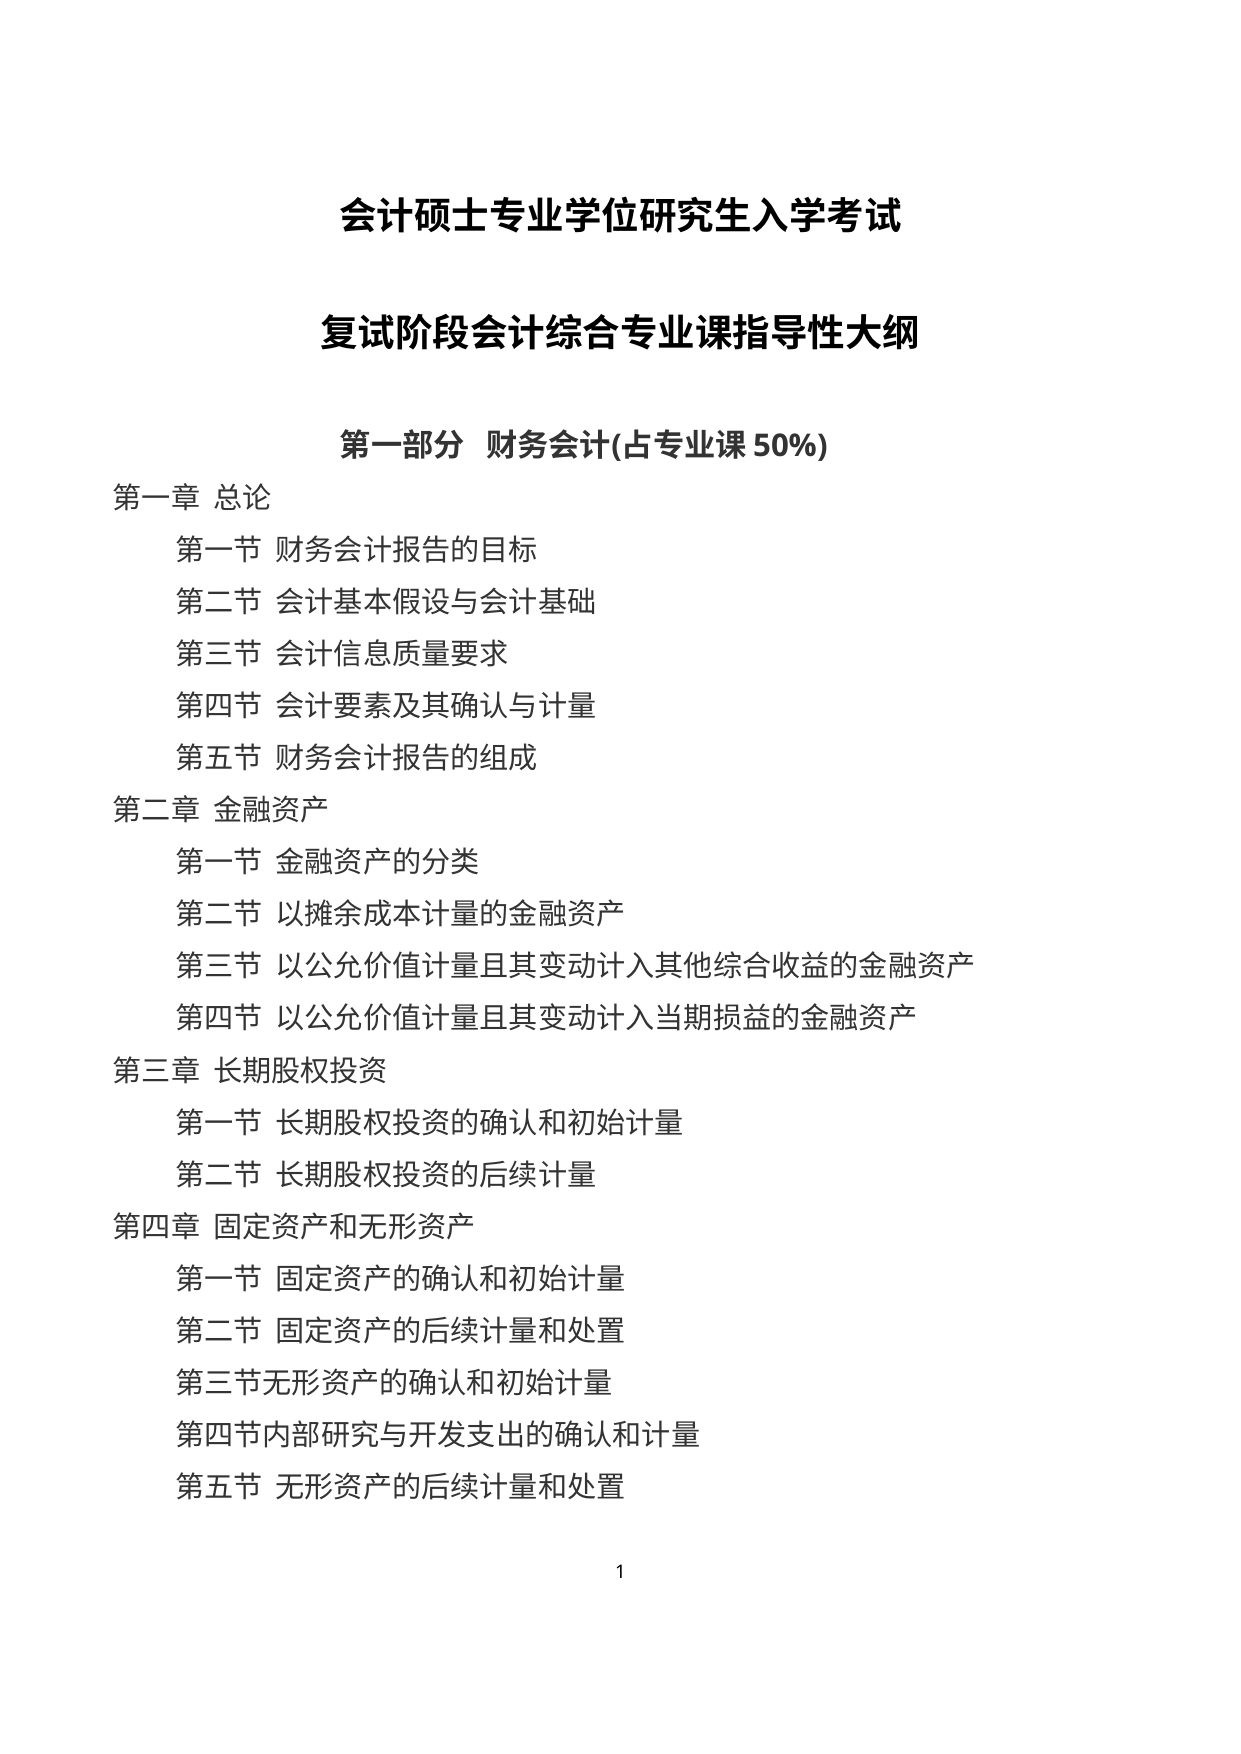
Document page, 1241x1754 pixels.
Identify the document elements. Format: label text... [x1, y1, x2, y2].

text 第四章 固定资产和无形资产 [112, 1196, 1054, 1248]
text 第五节 无形资产的后续计量和处置 [175, 1456, 1054, 1508]
text 第二章 金融资产 [112, 779, 1054, 831]
text 第一节 金融资产的分类 [175, 831, 1054, 883]
text 第二节 固定资产的后续计量和处置 [175, 1300, 1054, 1352]
text 第四节 以公允价值计量且其变动计入当期损益的金融资产 [175, 987, 1054, 1039]
text 第三节无形资产的确认和初始计量 [175, 1352, 1054, 1404]
text 第一节 长期股权投资的确认和初始计量 [175, 1091, 1054, 1143]
text 第三节 会计信息质量要求 [175, 623, 1054, 675]
text 第一节 财务会计报告的目标 [175, 518, 1054, 571]
text 第二节 长期股权投资的后续计量 [175, 1143, 1054, 1196]
text 第一节 固定资产的确认和初始计量 [175, 1248, 1054, 1300]
text 第五节 财务会计报告的组成 [175, 727, 1054, 779]
text 第一部分 财务会计(占专业课50%) [112, 414, 1054, 466]
text 第一章 总论 [112, 466, 1054, 518]
text 第三章 长期股权投资 [112, 1039, 1054, 1091]
subtitle 复试阶段会计综合专业课指导性大纲 [112, 297, 1128, 362]
text 第四节内部研究与开发支出的确认和计量 [175, 1404, 1054, 1456]
text 第二节 以摊余成本计量的金融资产 [175, 883, 1054, 935]
subtitle 会计硕士专业学位研究生入学考试 [112, 180, 1128, 245]
text 第三节 以公允价值计量且其变动计入其他综合收益的金融资产 [175, 935, 1054, 987]
text 第二节 会计基本假设与会计基础 [175, 571, 1054, 623]
text 第四节 会计要素及其确认与计量 [175, 675, 1054, 727]
